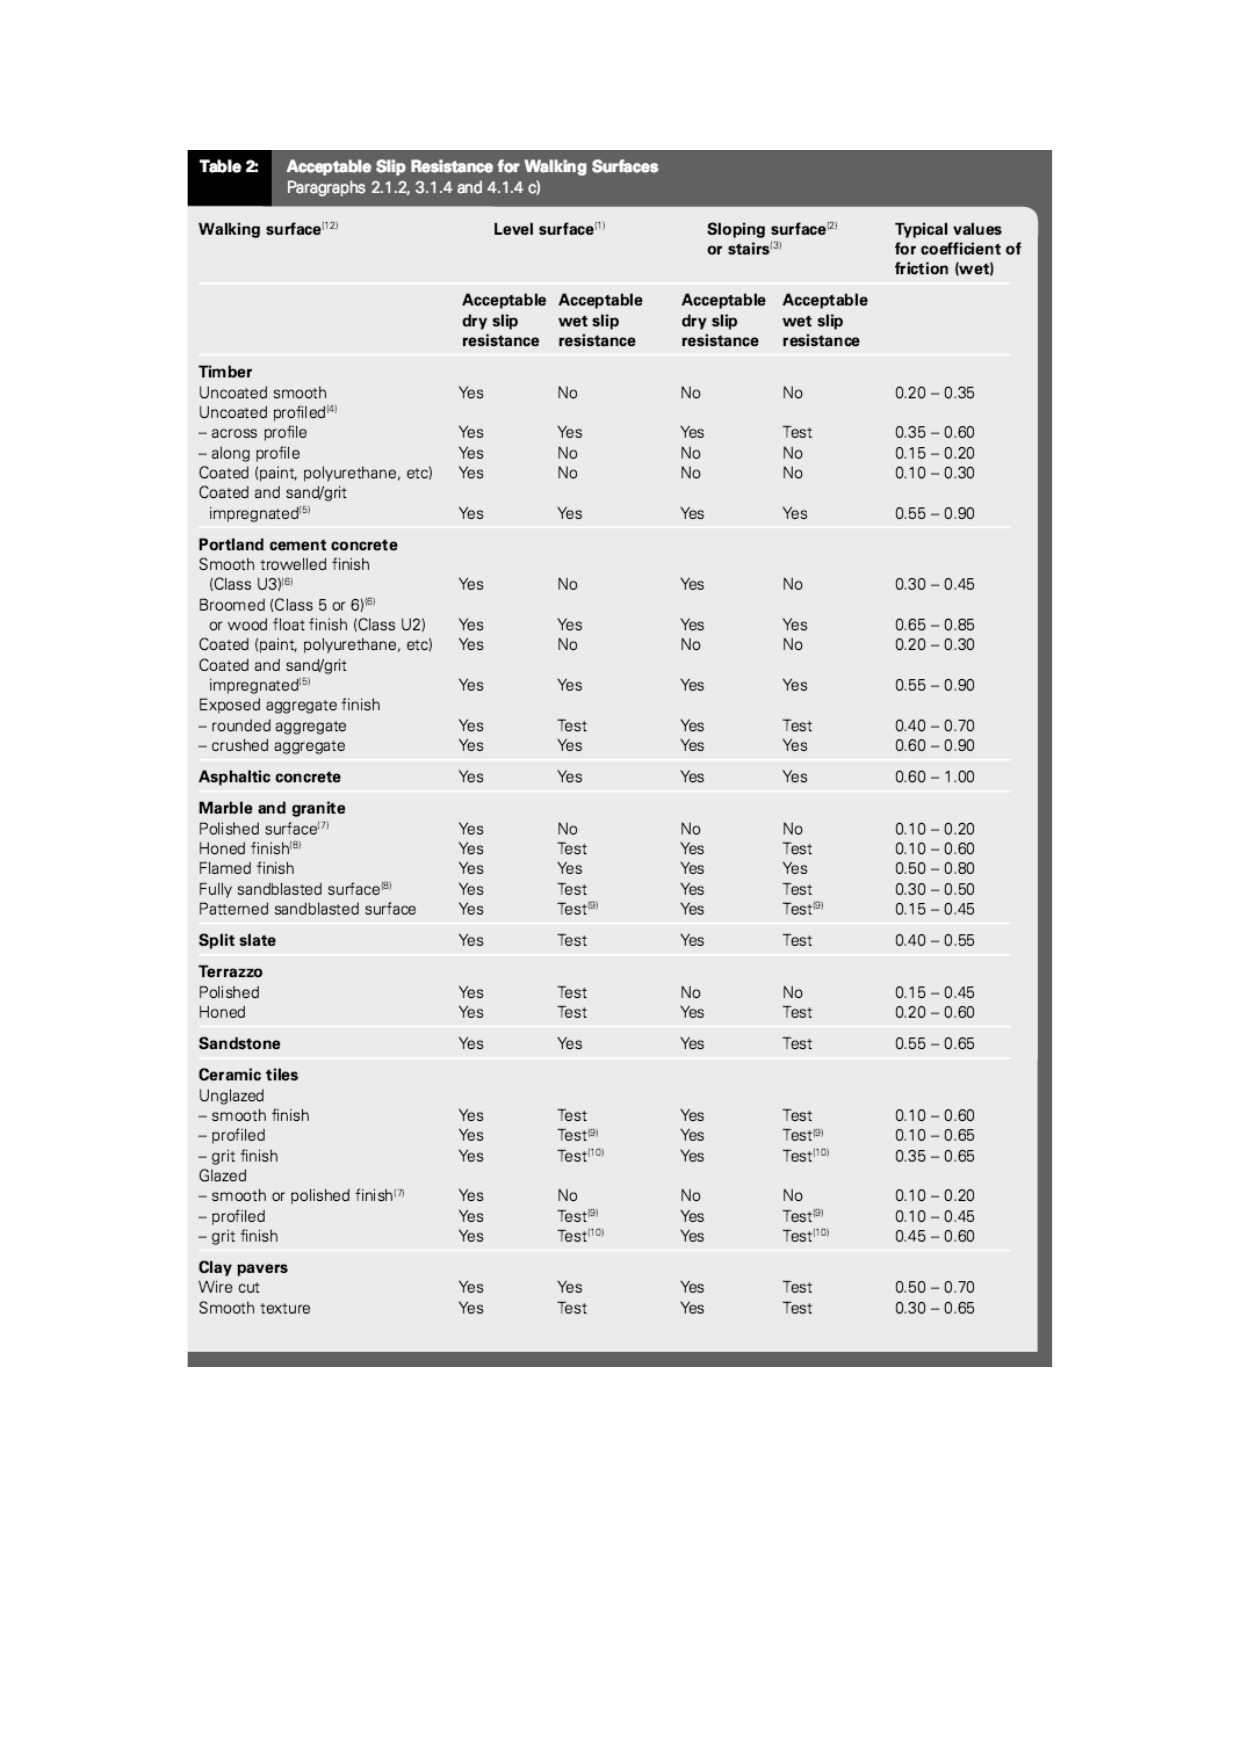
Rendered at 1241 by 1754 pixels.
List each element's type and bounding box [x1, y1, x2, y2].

picture [187, 150, 1053, 1367]
